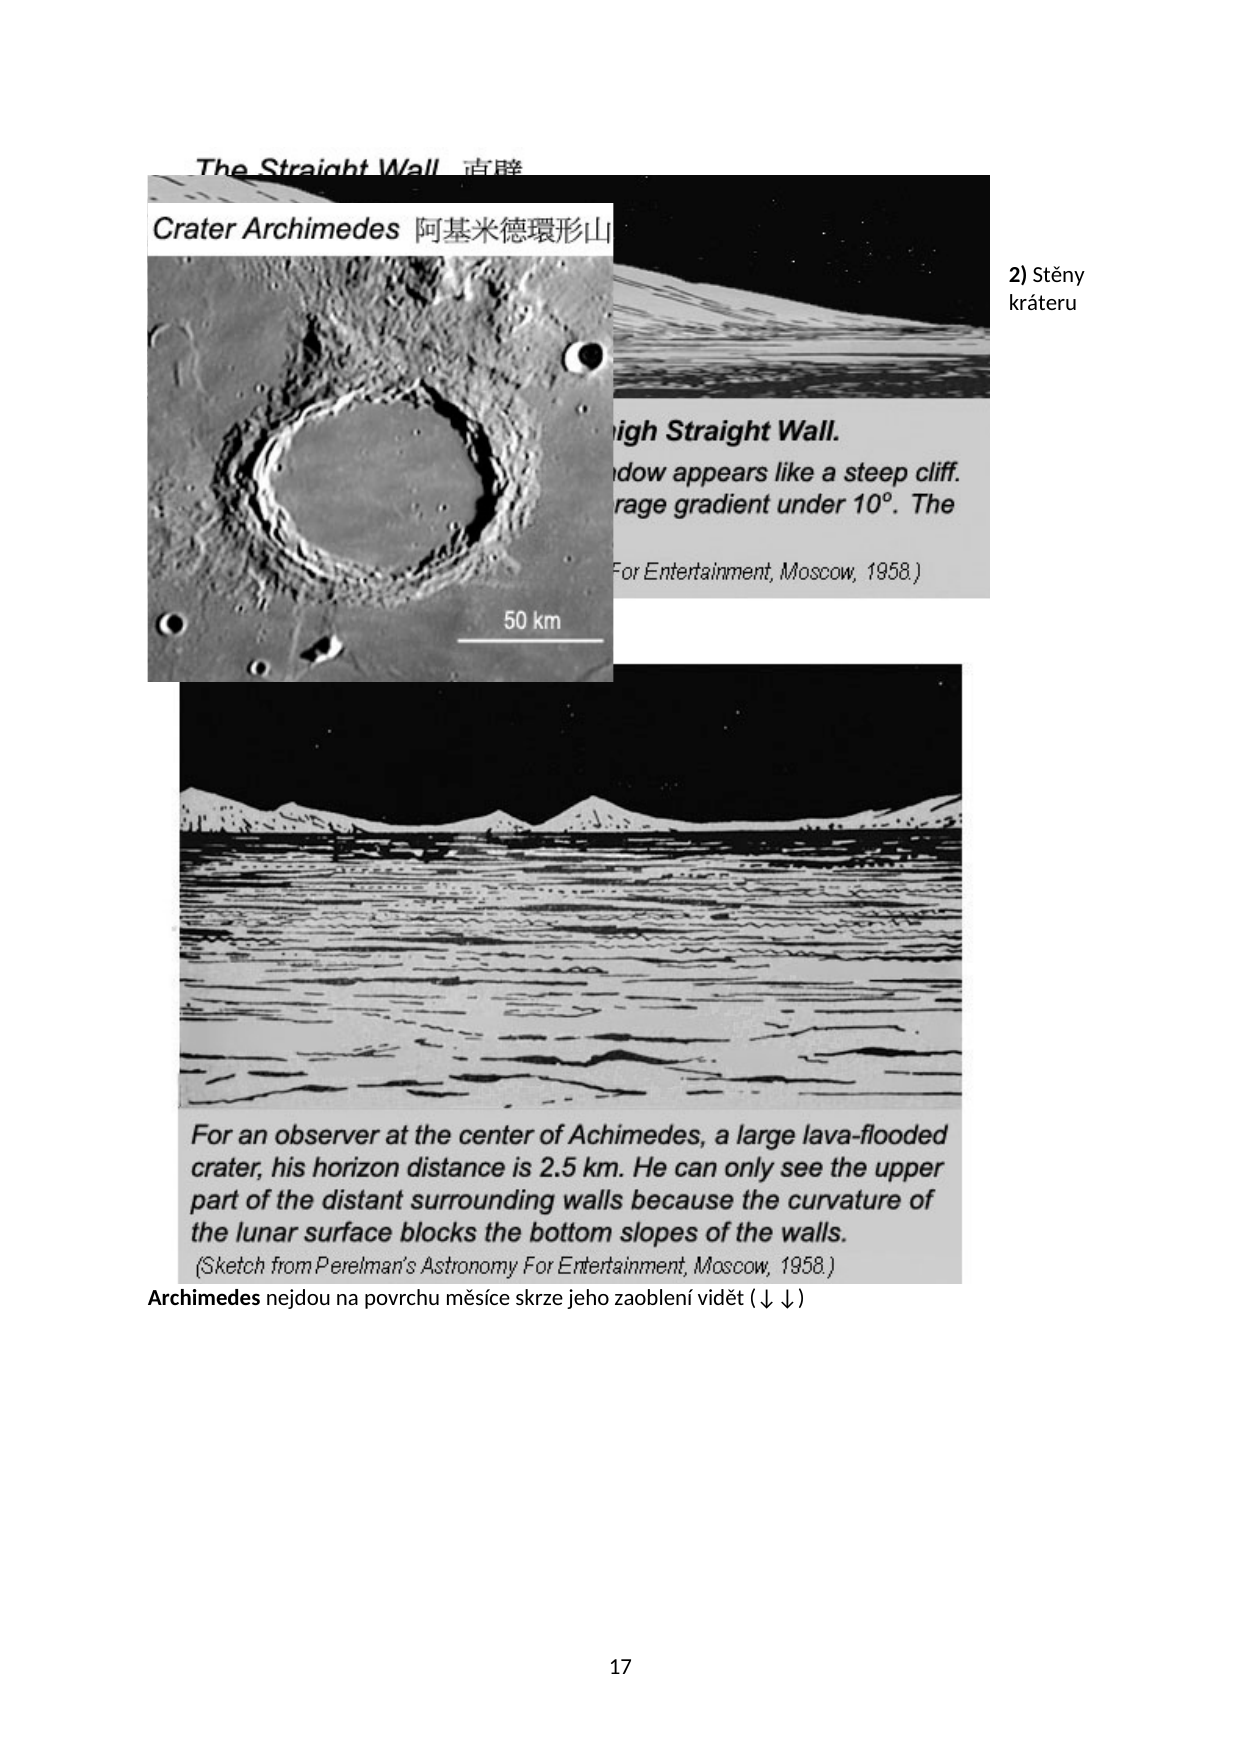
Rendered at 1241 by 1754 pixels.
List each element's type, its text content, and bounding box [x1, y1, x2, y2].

picture [147, 203, 614, 682]
text 2) Stěny kráteru Archimedes nejdou na povrchu měsíce skrze jeho zaoblení vidět (↓↓) [148, 260, 1093, 1311]
